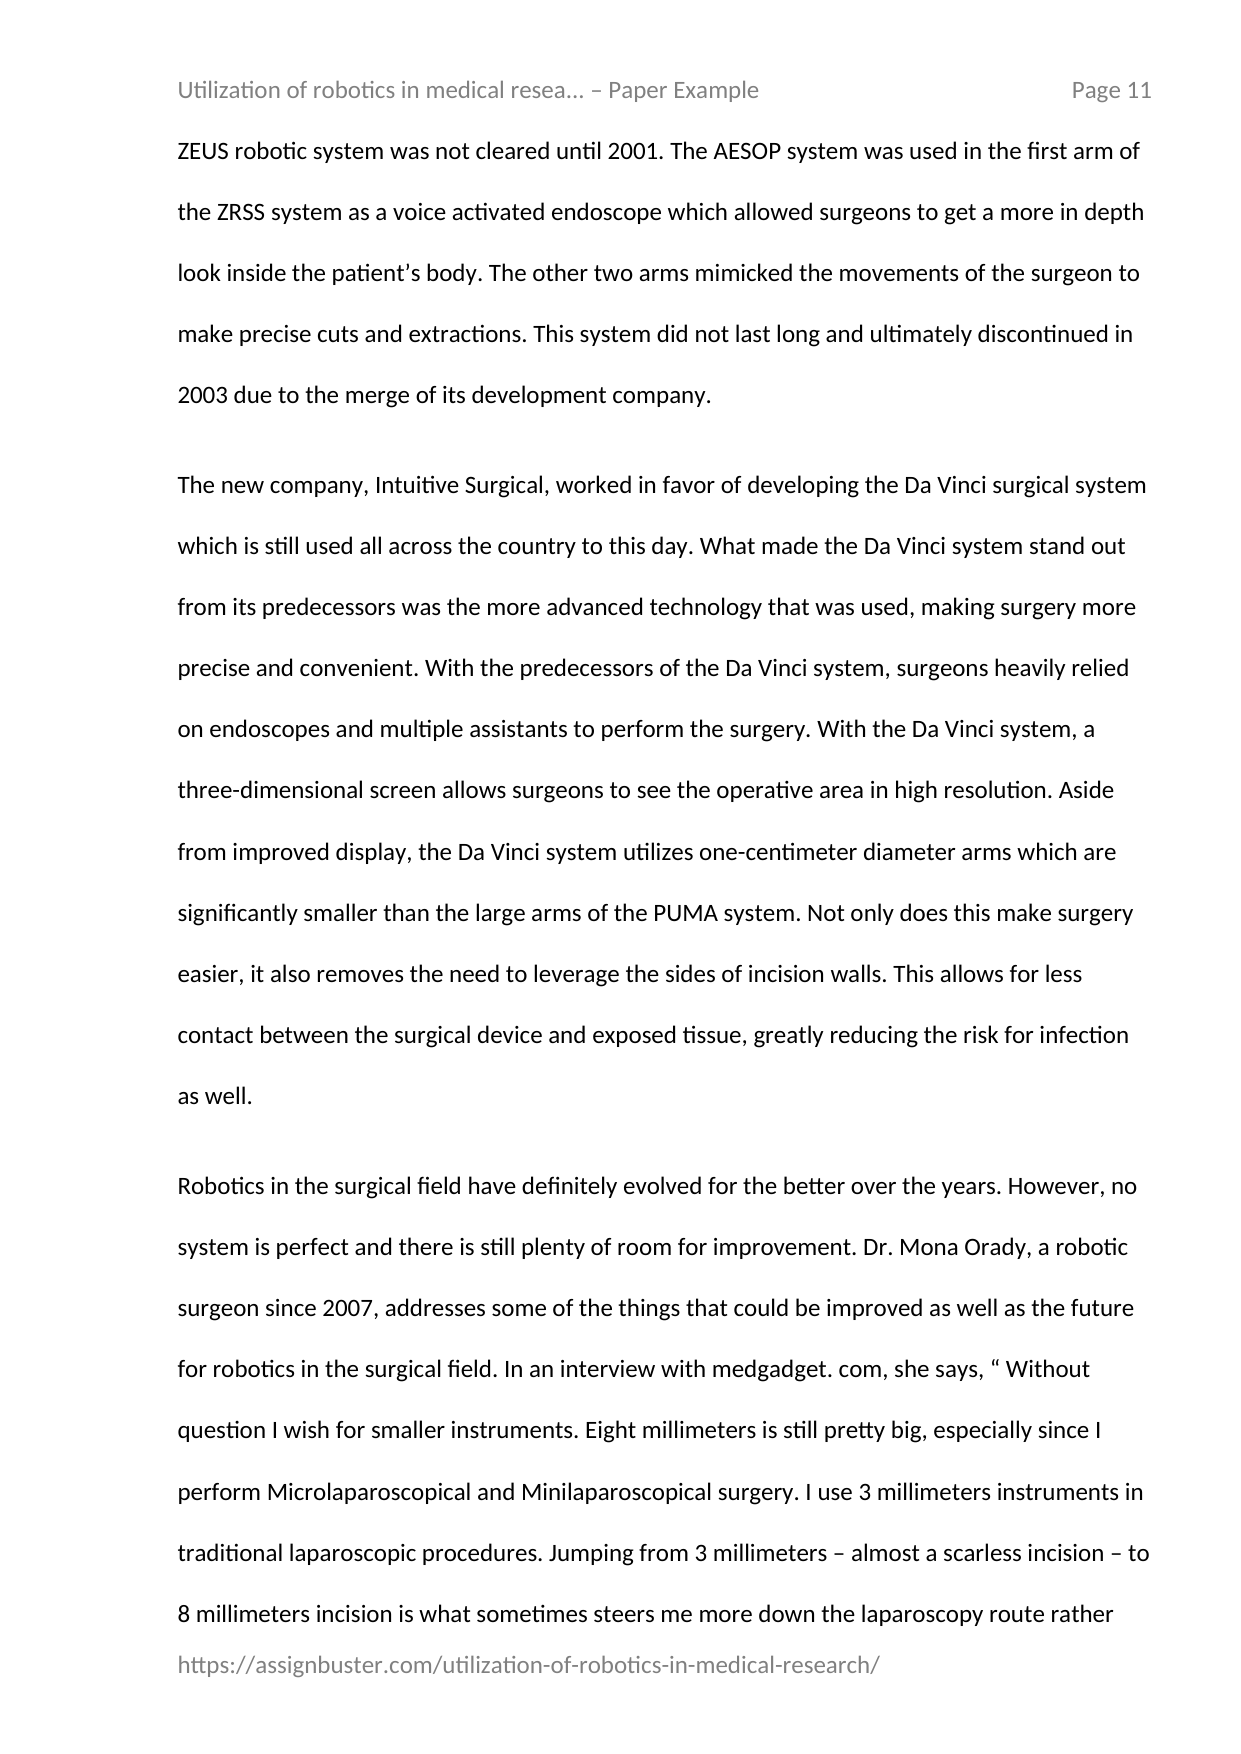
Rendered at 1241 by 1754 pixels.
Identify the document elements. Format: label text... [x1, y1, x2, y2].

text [177, 135, 1152, 409]
text The new company, Intuitive Surgical, worked in favor of developing the Da Vinci surgical system which is still used all across the country to this day. What made the Da Vinci system stand out from its predecessors was the more advanced technology that was used, making surgery more precise and convenient. With the predecessors of the Da Vinci system, surgeons heavily relied on endoscopes and multiple assistants to perform the surgery. With the Da Vinci system, a three-dimensional screen allows surgeons to see the operative area in high resolution. Aside from improved display, the Da Vinci system utilizes one-centimeter diameter arms which are significantly smaller than the large arms of the PUMA system. Not only does this make surgery easier, it also removes the need to leverage the sides of incision walls. This allows for less contact between the surgical device and exposed tissue, greatly reducing the risk for infection as well. [177, 469, 1152, 1110]
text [177, 1170, 1152, 1628]
